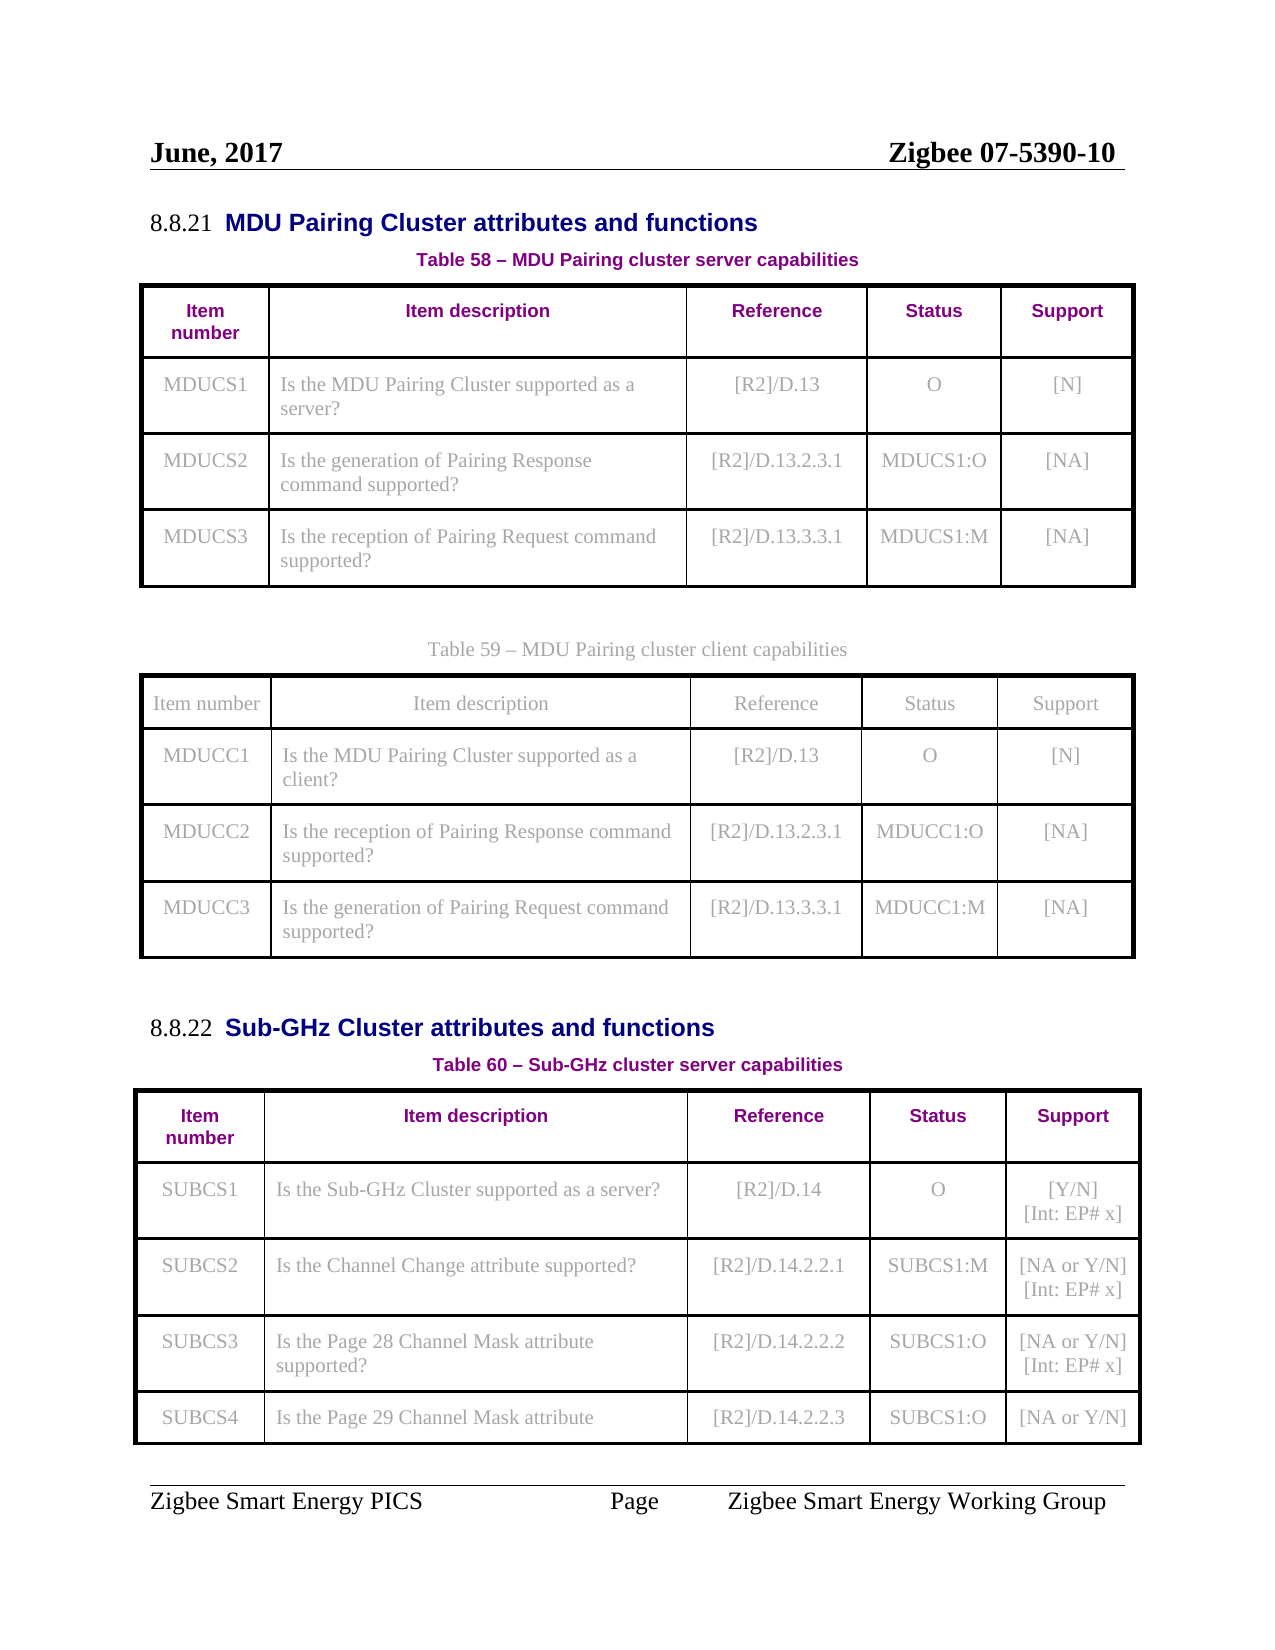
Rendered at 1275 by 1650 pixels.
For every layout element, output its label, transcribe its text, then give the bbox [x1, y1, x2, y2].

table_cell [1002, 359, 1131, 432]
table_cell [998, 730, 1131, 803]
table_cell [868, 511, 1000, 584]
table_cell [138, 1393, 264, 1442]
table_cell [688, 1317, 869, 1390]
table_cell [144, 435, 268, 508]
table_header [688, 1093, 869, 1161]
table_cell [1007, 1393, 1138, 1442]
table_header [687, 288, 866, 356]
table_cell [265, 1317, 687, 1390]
subtitle MDU Pairing Cluster attributes and functions [150, 208, 1125, 236]
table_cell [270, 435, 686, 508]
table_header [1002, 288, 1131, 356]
subtitle Sub-GHz Cluster attributes and functions [150, 1013, 1125, 1042]
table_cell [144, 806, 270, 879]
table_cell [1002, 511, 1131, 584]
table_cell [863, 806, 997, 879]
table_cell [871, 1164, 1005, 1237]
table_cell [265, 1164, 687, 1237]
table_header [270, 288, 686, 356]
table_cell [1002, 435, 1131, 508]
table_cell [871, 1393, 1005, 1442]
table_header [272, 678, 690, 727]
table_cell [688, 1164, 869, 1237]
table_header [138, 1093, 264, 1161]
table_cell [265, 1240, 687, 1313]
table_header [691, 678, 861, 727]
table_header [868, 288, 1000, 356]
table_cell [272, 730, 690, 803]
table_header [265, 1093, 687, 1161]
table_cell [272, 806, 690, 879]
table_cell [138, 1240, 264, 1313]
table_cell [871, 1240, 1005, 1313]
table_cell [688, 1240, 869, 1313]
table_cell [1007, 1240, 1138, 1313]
text Table 60 – Sub-GHz cluster server capabilities [150, 1054, 1125, 1076]
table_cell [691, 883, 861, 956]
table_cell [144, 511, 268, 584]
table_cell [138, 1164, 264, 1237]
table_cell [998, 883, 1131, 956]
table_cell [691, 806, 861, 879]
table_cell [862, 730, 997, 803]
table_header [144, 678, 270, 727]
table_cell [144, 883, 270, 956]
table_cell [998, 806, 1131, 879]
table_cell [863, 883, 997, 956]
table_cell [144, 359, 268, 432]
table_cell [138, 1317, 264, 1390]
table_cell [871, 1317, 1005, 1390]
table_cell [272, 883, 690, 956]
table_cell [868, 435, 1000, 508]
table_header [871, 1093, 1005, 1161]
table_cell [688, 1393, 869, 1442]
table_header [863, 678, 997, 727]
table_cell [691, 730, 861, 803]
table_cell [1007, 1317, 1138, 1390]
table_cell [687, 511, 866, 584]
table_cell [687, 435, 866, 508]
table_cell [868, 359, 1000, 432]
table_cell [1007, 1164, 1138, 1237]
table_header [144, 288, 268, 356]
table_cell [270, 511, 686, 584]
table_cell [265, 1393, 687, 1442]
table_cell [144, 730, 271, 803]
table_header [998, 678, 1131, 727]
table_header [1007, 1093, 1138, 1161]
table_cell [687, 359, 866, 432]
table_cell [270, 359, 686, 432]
